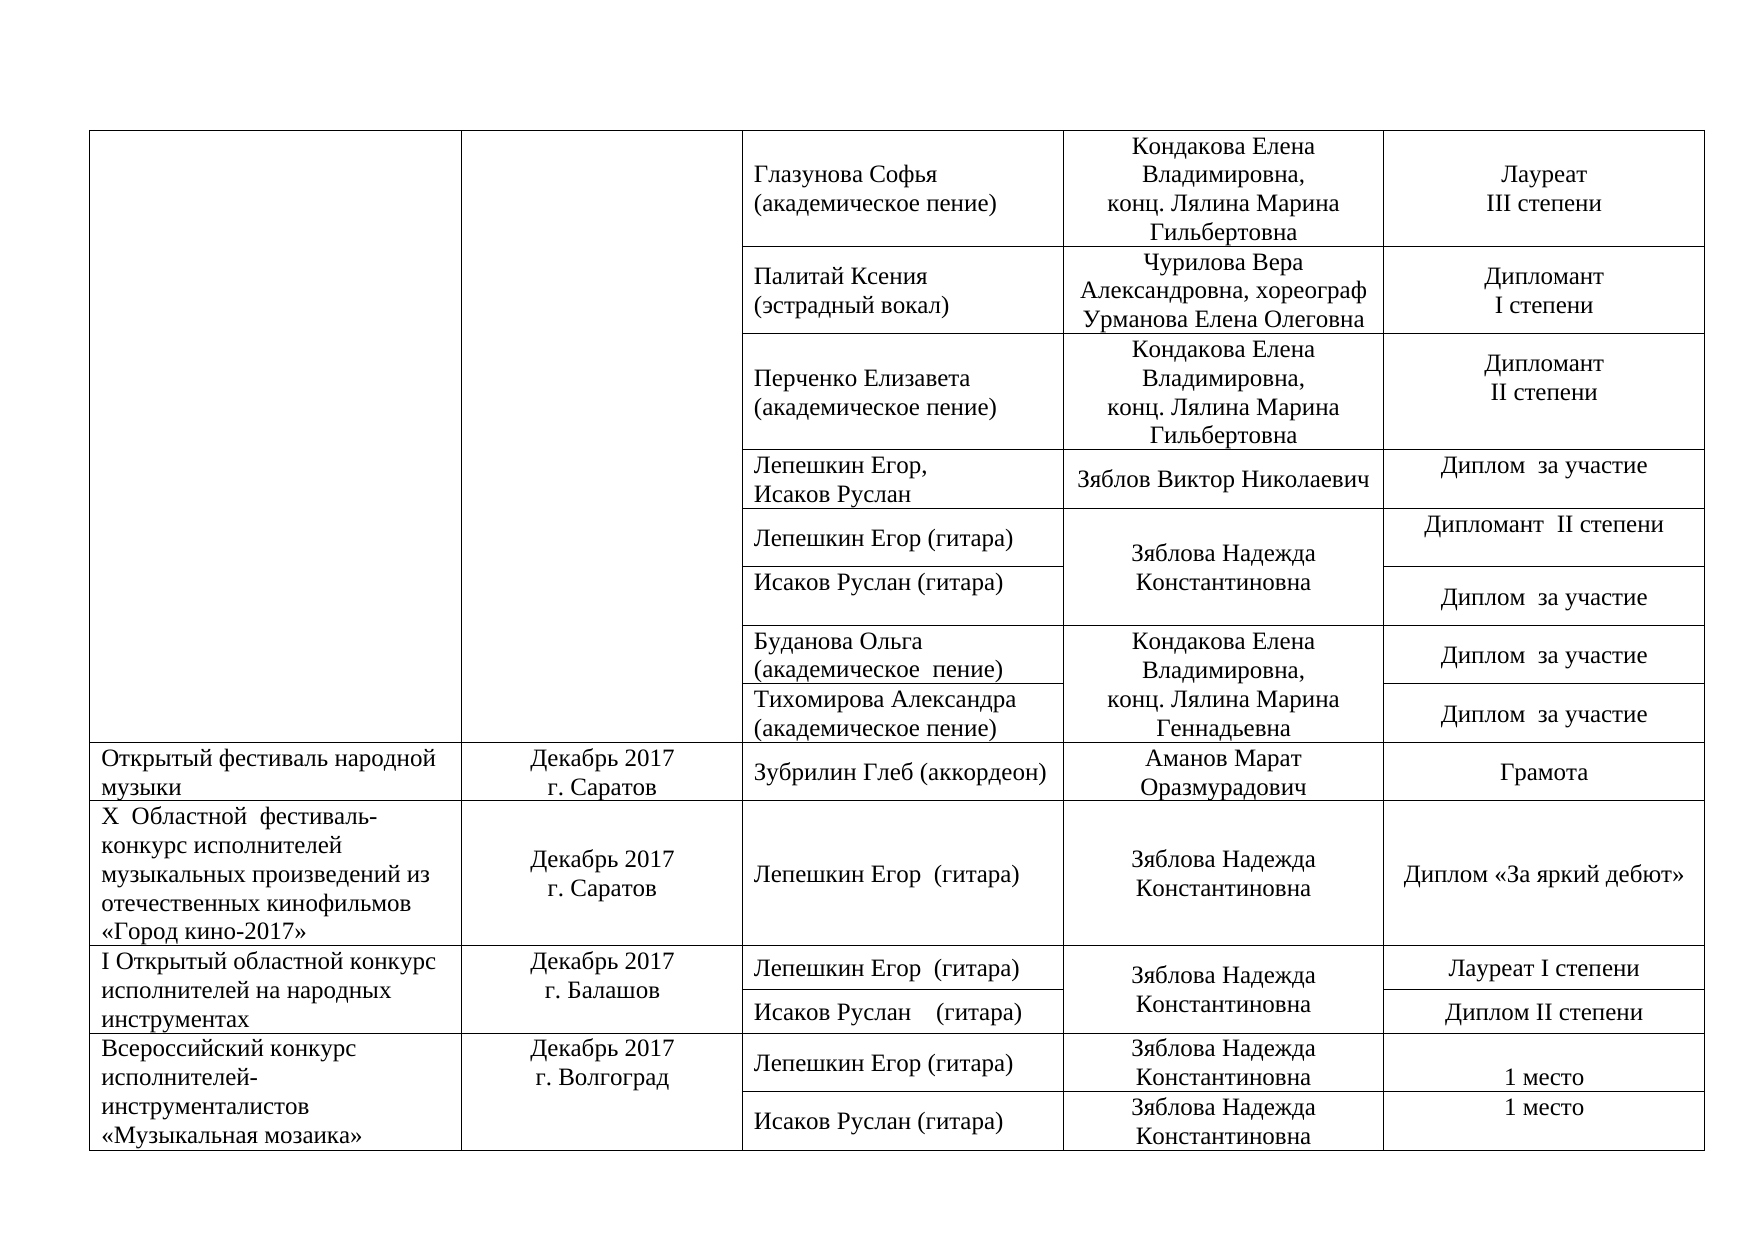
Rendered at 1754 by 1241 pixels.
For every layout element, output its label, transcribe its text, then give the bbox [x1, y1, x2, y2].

table_cell Палитай Ксения (эстрадный вокал) [743, 247, 1063, 333]
table_cell Исаков Руслан (гитара) [743, 990, 1063, 1032]
table_cell 1 место [1384, 1092, 1704, 1149]
table_cell Лепешкин Егор (гитара) [743, 946, 1063, 989]
table_cell Исаков Руслан (гитара) [743, 1092, 1063, 1149]
table_cell Тихомирова Александра (академическое пение) [743, 684, 1063, 742]
table_cell Диплом за участие [1384, 450, 1704, 508]
table_cell Диплом за участие [1384, 567, 1704, 625]
table_cell Х Областной фестиваль-конкурс исполнителей музыкальных произведений из отечественных кинофильмов «Город кино-2017» [90, 801, 461, 945]
table_cell Лепешкин Егор (гитара) [743, 1034, 1063, 1091]
table_cell Чурилова Вера Александровна, хореограф Урманова Елена Олеговна [1064, 247, 1383, 333]
table_cell Лепешкин Егор (гитара) [743, 509, 1063, 566]
table_cell Дипломант II степени [1384, 509, 1704, 566]
table_cell Зяблова Надежда Константиновна [1064, 801, 1383, 945]
table_cell Дипломант II степени [1384, 334, 1704, 449]
table_cell Лауреат III степени [1384, 131, 1704, 246]
table_cell Зяблова Надежда Константиновна [1064, 1092, 1383, 1149]
table_cell Аманов Марат Оразмурадович [1064, 743, 1383, 800]
table_cell Кондакова Елена Владимировна, конц. Лялина Марина Гильбертовна [1064, 131, 1383, 246]
table_cell 1 место [1384, 1034, 1704, 1091]
table_cell Кондакова Елена Владимировна, конц. Лялина Марина Геннадьевна [1064, 626, 1383, 742]
table_cell Декабрь 2017 г. Саратов [462, 801, 742, 945]
table_cell Зубрилин Глеб (аккордеон) [743, 743, 1063, 800]
table_cell I Открытый областной конкурс исполнителей на народных инструментах [90, 946, 461, 1032]
table_cell Диплом за участие [1384, 626, 1704, 683]
table_cell Глазунова Софья (академическое пение) [743, 131, 1063, 246]
table_cell Буданова Ольга (академическое пение) [743, 626, 1063, 683]
table_cell Декабрь 2017 г. Саратов [462, 743, 742, 800]
table_cell Зяблова Надежда Константиновна [1064, 946, 1383, 1032]
table_cell Всероссийский конкурс исполнителей-инструменталистов «Музыкальная мозаика» [90, 1034, 461, 1149]
table_cell Зяблова Надежда Константиновна [1064, 509, 1383, 625]
table_cell Открытый фестиваль народной музыки [90, 743, 461, 800]
table_cell Зяблов Виктор Николаевич [1064, 450, 1383, 508]
table_cell Диплом II степени [1384, 990, 1704, 1032]
table_cell Декабрь 2017 г. Балашов [462, 946, 742, 1032]
table_cell Дипломант I степени [1384, 247, 1704, 333]
table_cell Зяблова Надежда Константиновна [1064, 1034, 1383, 1091]
table_cell Лауреат I степени [1384, 946, 1704, 989]
table_cell Лепешкин Егор, Исаков Руслан [743, 450, 1063, 508]
table_cell Кондакова Елена Владимировна, конц. Лялина Марина Гильбертовна [1064, 334, 1383, 449]
table_cell Декабрь 2017 г. Волгоград [462, 1034, 742, 1149]
table_cell Грамота [1384, 743, 1704, 800]
table_cell Диплом «За яркий дебют» [1384, 801, 1704, 945]
table_cell Исаков Руслан (гитара) [743, 567, 1063, 625]
table_cell Лепешкин Егор (гитара) [743, 801, 1063, 945]
table_cell Диплом за участие [1384, 684, 1704, 742]
table_cell Перченко Елизавета (академическое пение) [743, 334, 1063, 449]
